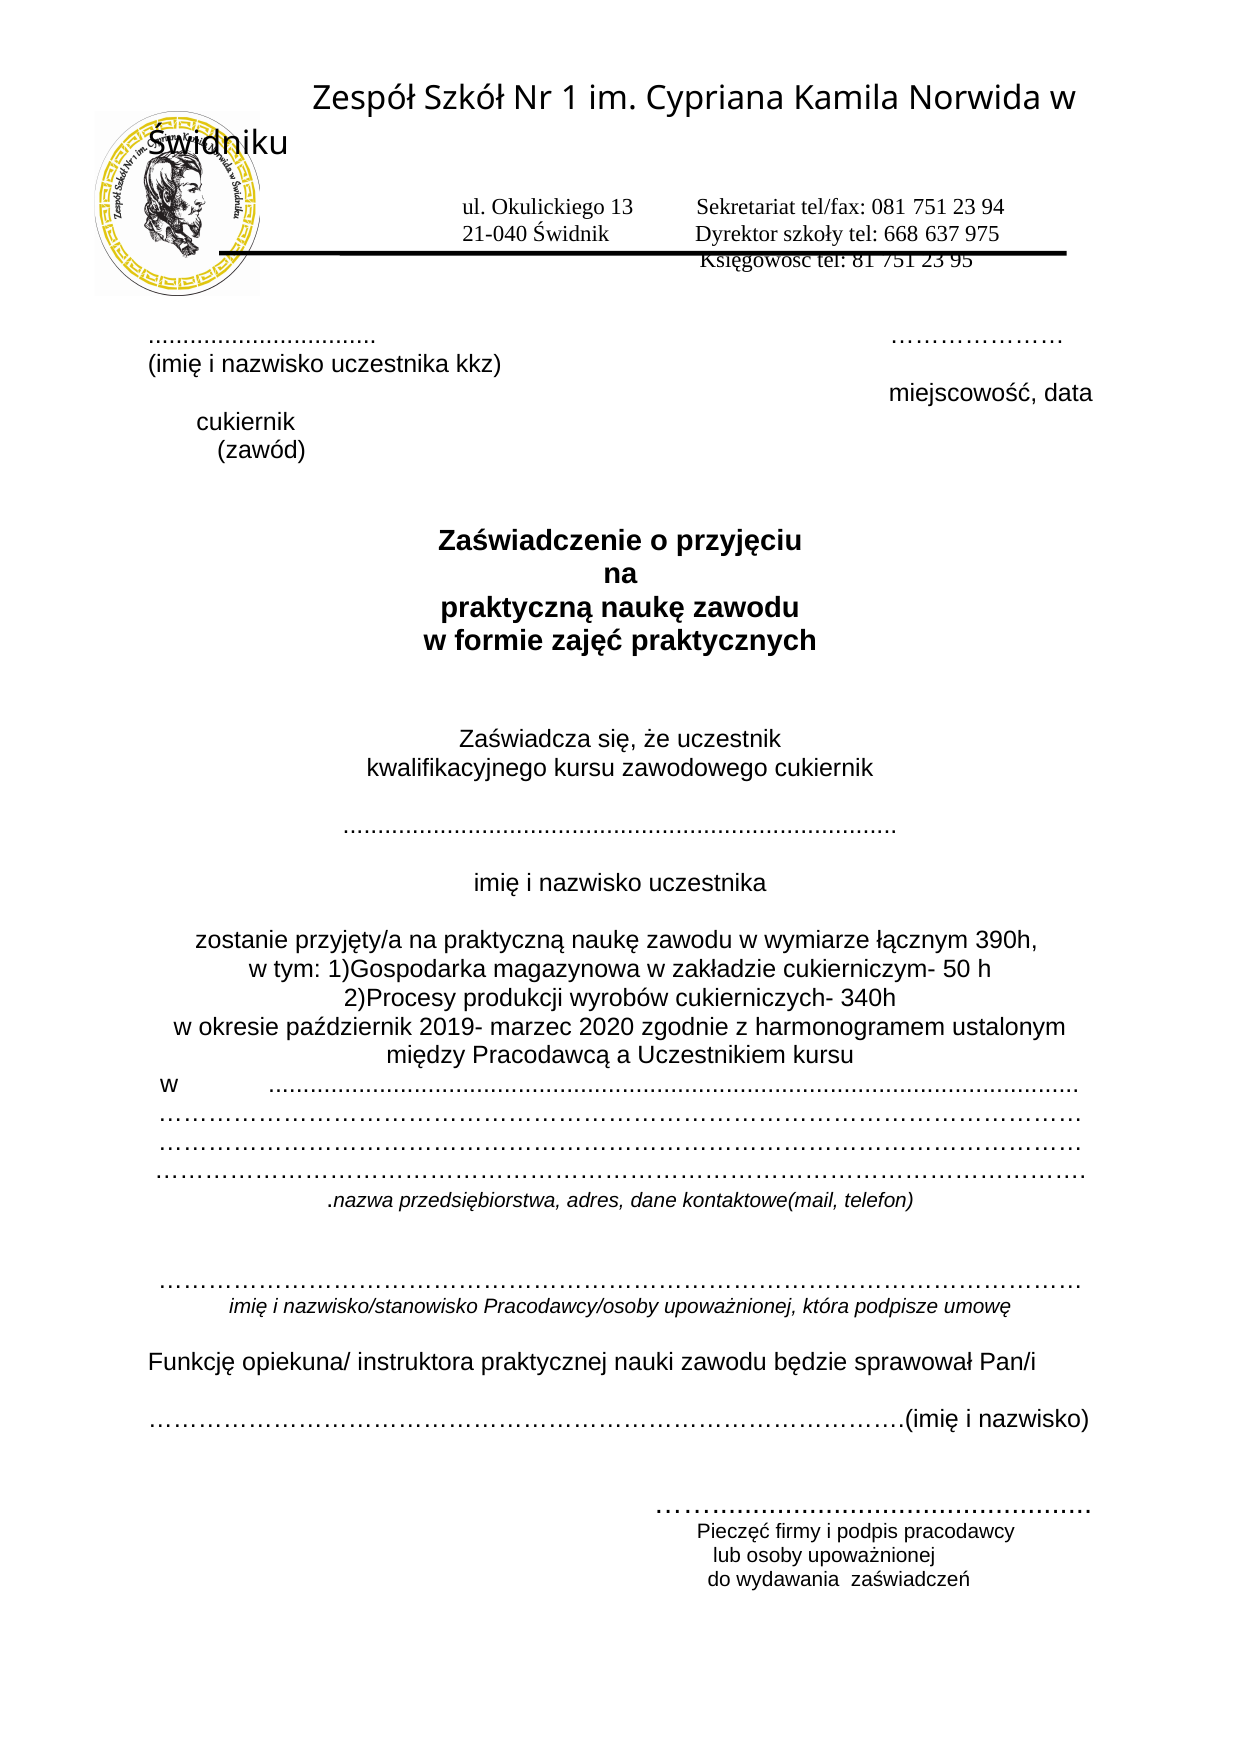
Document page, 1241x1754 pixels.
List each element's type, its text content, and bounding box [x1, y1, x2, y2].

text miejscowość, data [148, 378, 1093, 407]
text Zaświadcza się, że uczestnik [148, 724, 1093, 753]
text lub osoby upoważnionej do wydawania zaświadczeń [148, 1543, 1093, 1591]
text Pieczęć firmy i podpis pracodawcy [148, 1519, 1093, 1543]
text kwalifikacyjnego kursu zawodowego cukiernik [148, 753, 1093, 781]
text (zawód) [148, 435, 1093, 464]
text w formie zajęć praktycznych [148, 623, 1093, 657]
picture [94, 111, 260, 296]
text w okresie październik 2019- marzec 2020 zgodnie z harmonogramem ustalonym między Pracodawcą a Uczestnikiem kursu [148, 1011, 1093, 1069]
text ……………………………………………………………………………….(imię i nazwisko) [148, 1404, 1093, 1433]
text ................................................................................ [148, 810, 1093, 839]
text …………………………………………………………………………………………………..nazwa przedsiębiorstwa, adres, dane kontaktowe(mail, telefon) [148, 1155, 1093, 1213]
text zostanie przyjęty/a na praktyczną naukę zawodu w wymiarze łącznym 390h, w tym: 1)Gospodarka magazynowa w zakładzie cukierniczym- 50 h [148, 925, 1093, 983]
text Funkcję opiekuna/ instruktora praktycznej nauki zawodu będzie sprawował Pan/i [148, 1347, 1093, 1376]
text 2)Procesy produkcji wyrobów cukierniczych- 340h [148, 983, 1093, 1011]
text Zaświadczenie o przyjęciu [148, 523, 1093, 556]
text ………………………………………………………………………………………………… [148, 1265, 1093, 1294]
text imię i nazwisko/stanowisko Pracodawcy/osoby upoważnionej, która podpisze umowę [148, 1294, 1093, 1318]
text (imię i nazwisko uczestnika kkz) [148, 349, 1093, 378]
text ................................. ………………… [148, 320, 1093, 349]
text w ..................................................................................................................... [148, 1069, 1093, 1098]
text …………………………………………………………………………………………………………………………………………………………………………………………………… [148, 1098, 1093, 1155]
text na [148, 556, 1093, 590]
text praktyczną naukę zawodu [148, 590, 1093, 623]
text cukiernik [148, 407, 1093, 435]
text imię i nazwisko uczestnika [148, 868, 1093, 896]
text ……............................................... [148, 1486, 1093, 1519]
